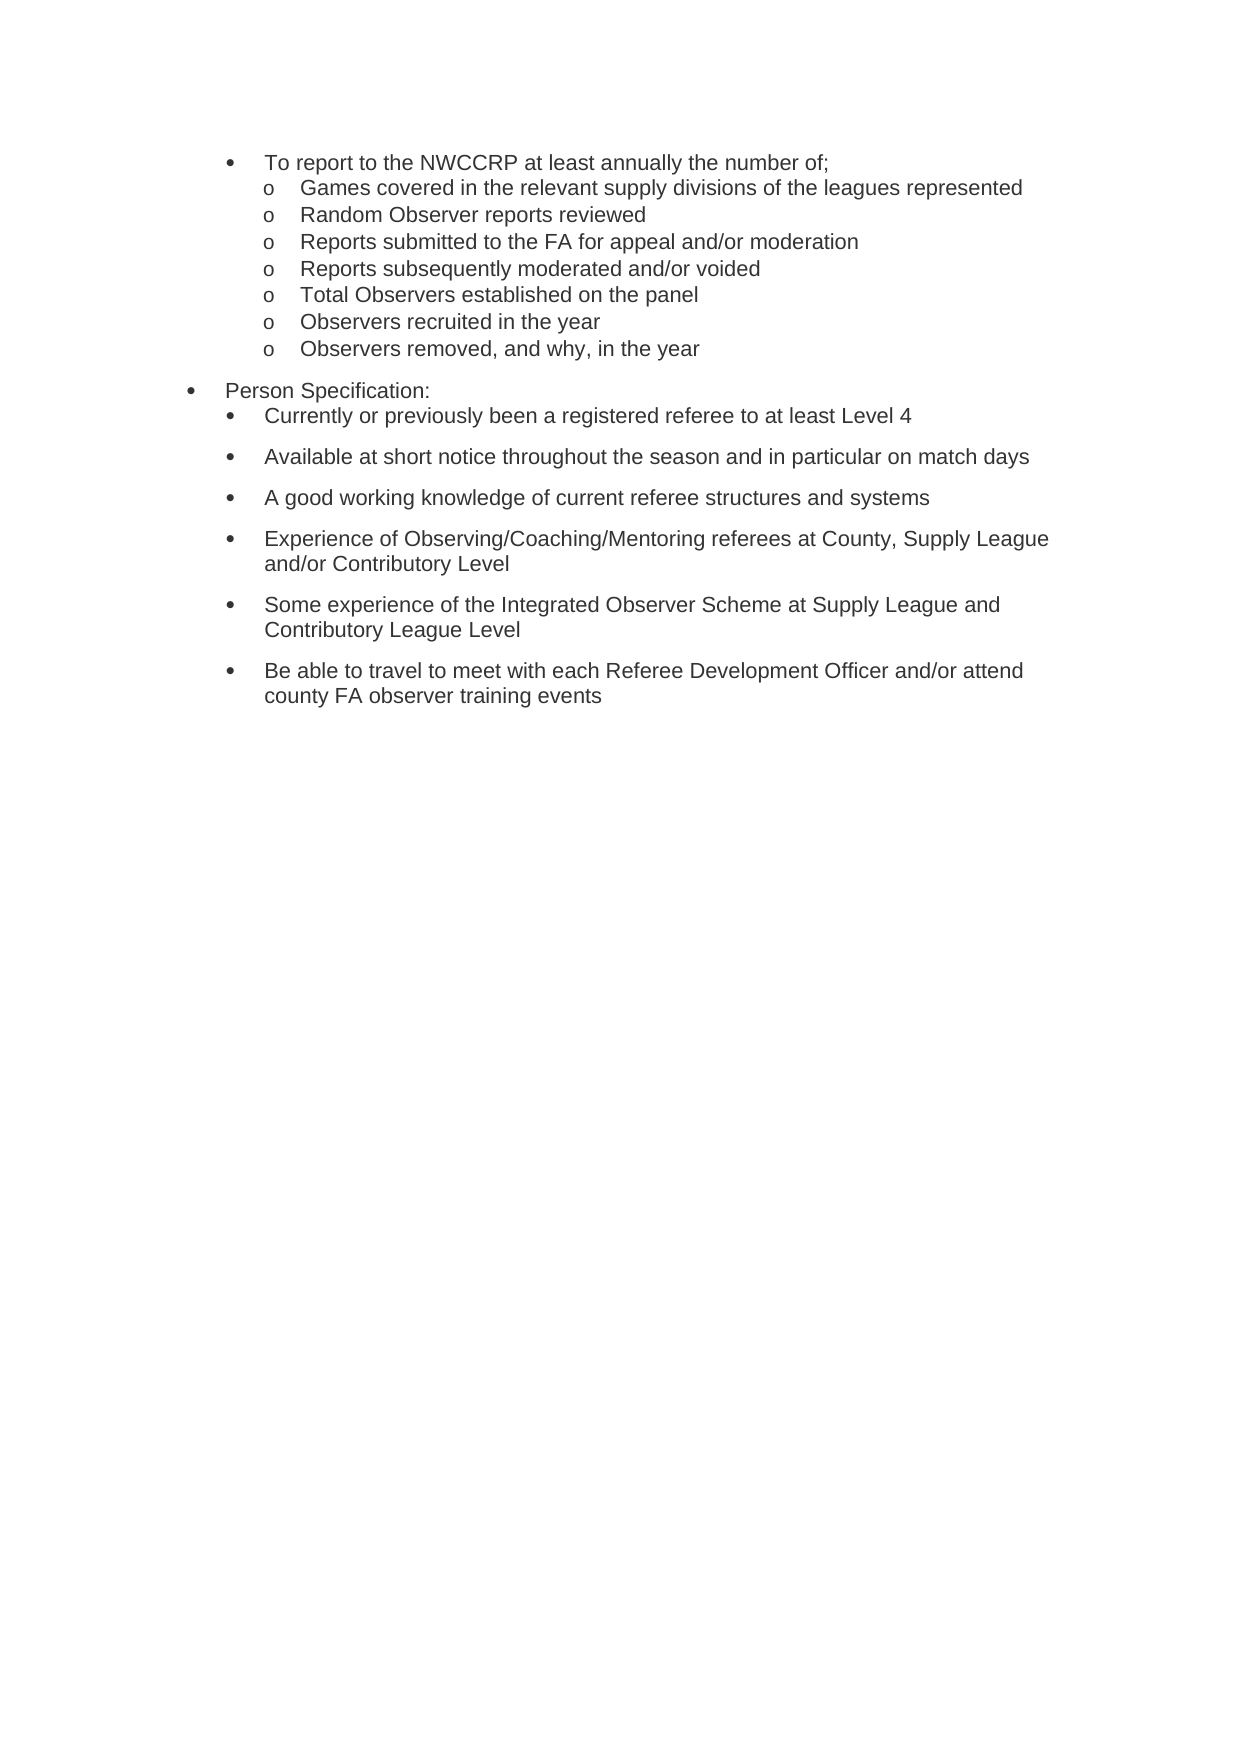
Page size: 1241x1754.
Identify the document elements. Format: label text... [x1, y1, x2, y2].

list Experience of Observing/Coaching/Mentoring referees at County, Supply League and/or Contributory Level [227, 526, 1090, 576]
list Games covered in the relevant supply divisions of the leagues represented [262, 175, 1090, 202]
list Currently or previously been a registered referee to at least Level 4 [227, 403, 1090, 429]
list Observers removed, and why, in the year [262, 336, 1090, 363]
list Random Observer reports reviewed [262, 202, 1090, 229]
list Person Specification: [187, 378, 1090, 403]
list Be able to travel to meet with each Referee Development Officer and/or attend county FA observer training events [227, 658, 1090, 708]
list Reports submitted to the FA for appeal and/or moderation [262, 229, 1090, 256]
list A good working knowledge of current referee structures and systems [227, 485, 1090, 510]
list Reports subsequently moderated and/or voided [262, 256, 1090, 282]
list Some experience of the Integrated Observer Scheme at Supply League and Contributory League Level [227, 592, 1090, 642]
list Available at short notice throughout the season and in particular on match days [227, 444, 1090, 469]
list To report to the NWCCRP at least annually the number of; [227, 150, 1090, 175]
list Total Observers established on the panel [262, 282, 1090, 309]
list Observers recruited in the year [262, 309, 1090, 336]
